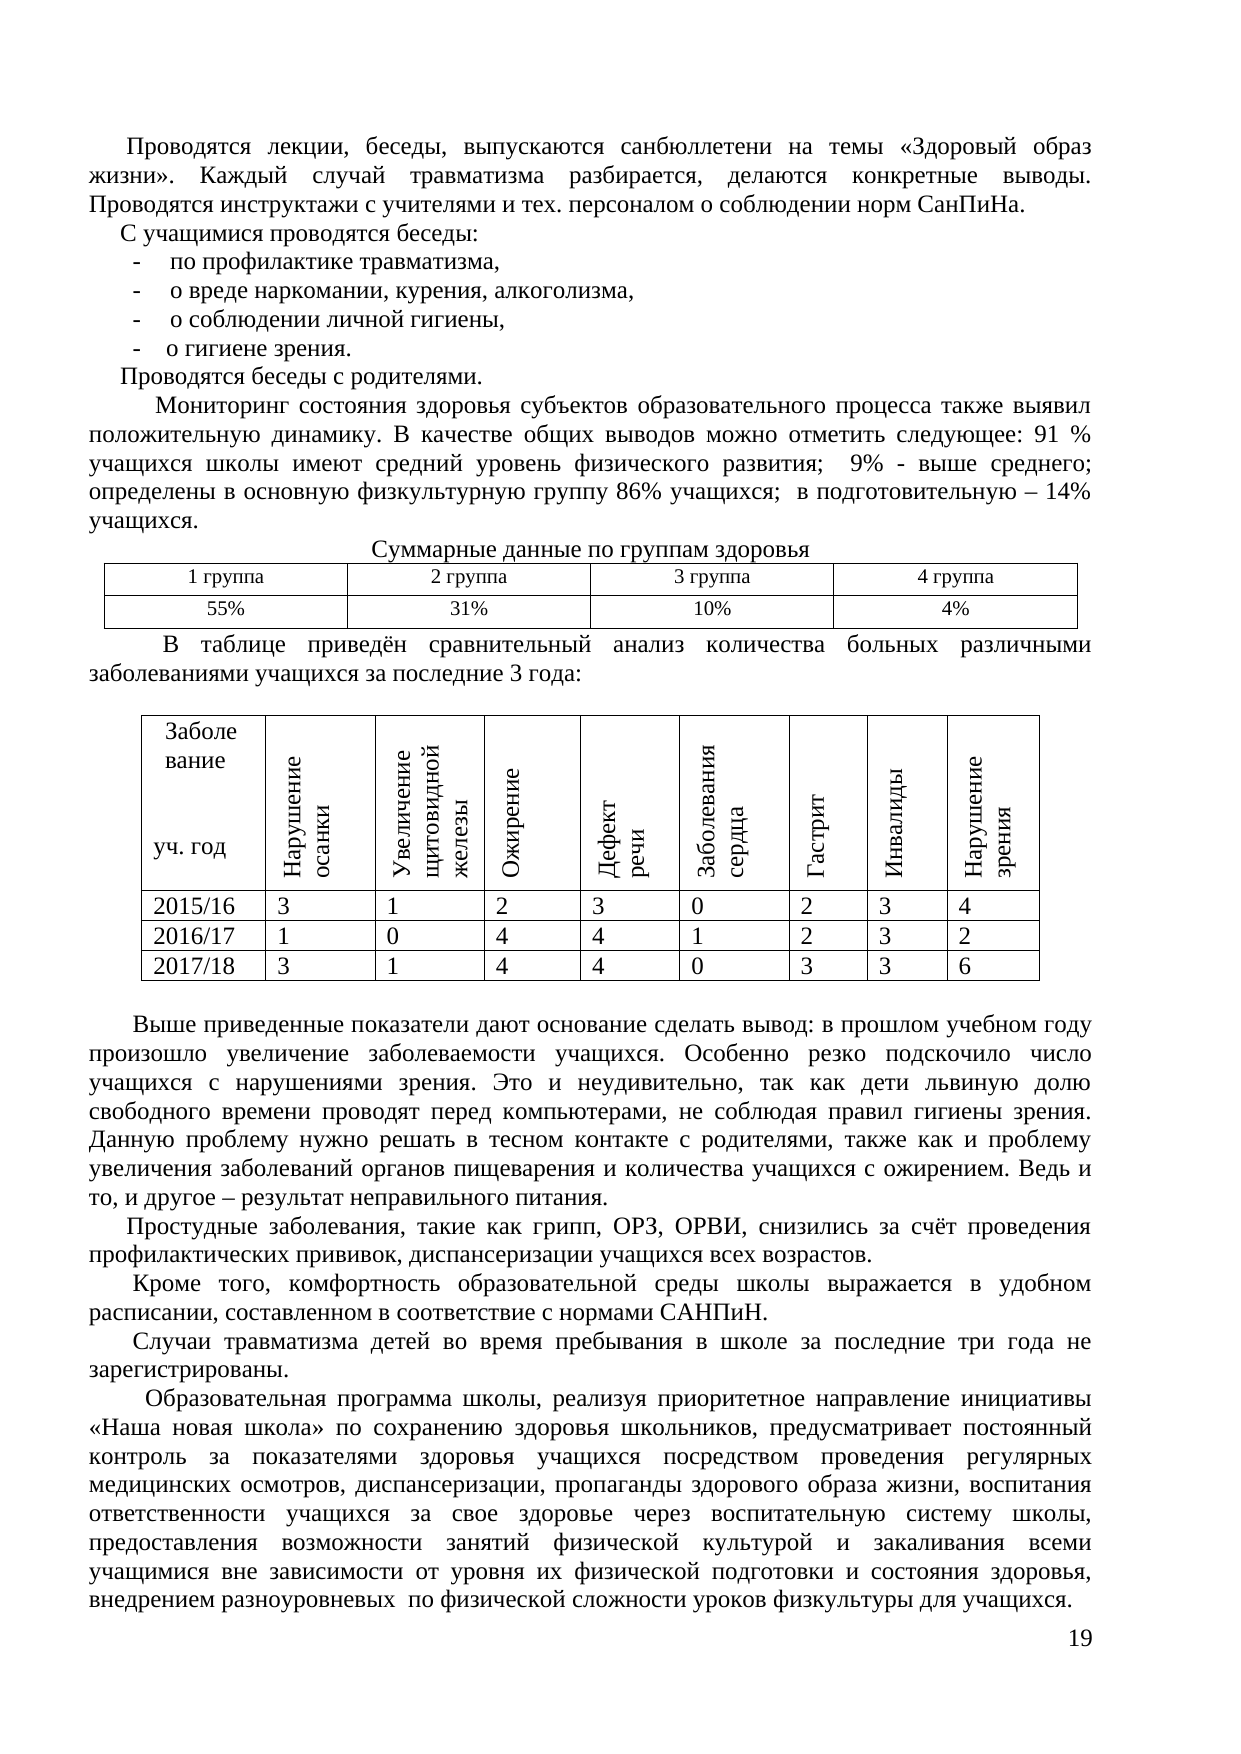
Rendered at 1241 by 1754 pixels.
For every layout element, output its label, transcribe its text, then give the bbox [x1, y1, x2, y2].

text Проводятся лекции, беседы, выпускаются санбюллетени на темы «Здоровый образ жизни». Каждый случай травматизма разбирается, делаются конкретные выводы. Проводятся инструктажи с учителями и тех. персоналом о соблюдении норм СанПиНа. [89, 131, 1092, 218]
table_header Увеличение щитовидной железы [376, 716, 484, 890]
table_cell 4 [948, 891, 1039, 920]
text Суммарные данные по группам здоровья [89, 534, 1092, 563]
list о вреде наркомании, курения, алкоголизма, [132, 275, 1092, 304]
table_header Нарушение зрения [948, 716, 1039, 890]
table_cell 4 [581, 921, 679, 950]
table_cell 2 [790, 921, 867, 950]
table_header Нарушение осанки [266, 716, 375, 890]
text Образовательная программа школы, реализуя приоритетное направление инициативы «Наша новая школа» по сохранению здоровья школьников, предусматривает постоянный контроль за показателями здоровья учащихся посредством проведения регулярных медицинских осмотров, диспансеризации, пропаганды здорового образа жизни, воспитания ответственности учащихся за свое здоровье через воспитательную систему школы, предоставления возможности занятий физической культурой и закаливания всеми учащимися вне зависимости от уровня их физической подготовки и состояния здоровья, внедрением разноуровневых по физической сложности уроков физкультуры для учащихся. [89, 1383, 1092, 1613]
table_cell 3 [868, 921, 947, 950]
table_cell 2 [948, 921, 1039, 950]
table_header 4 группа [834, 564, 1077, 594]
table_cell 2015/16 [142, 891, 265, 920]
table_cell 2 [790, 891, 867, 920]
table_cell 55% [105, 596, 347, 628]
text Проводятся беседы с родителями. [89, 361, 1092, 390]
table_cell 10% [591, 596, 833, 628]
table_cell 3 [581, 891, 679, 920]
table_header Заболевания сердца [680, 716, 789, 890]
table_cell 2 [485, 891, 580, 920]
table_header 1 группа [105, 564, 347, 594]
table_cell 1 [680, 921, 789, 950]
text Кроме того, комфортность образовательной среды школы выражается в удобном расписании, составленном в соответствие с нормами САНПиН. [89, 1268, 1092, 1326]
table_cell 3 [868, 891, 947, 920]
list о соблюдении личной гигиены, [132, 304, 1092, 333]
text Простудные заболевания, такие как грипп, ОРЗ, ОРВИ, снизились за счёт проведения профилактических прививок, диспансеризации учащихся всех возрастов. [89, 1211, 1092, 1268]
text - о гигиене зрения. [132, 333, 1092, 361]
text Случаи травматизма детей во время пребывания в школе за последние три года не зарегистрированы. [89, 1326, 1092, 1383]
list по профилактике травматизма, [132, 246, 1092, 275]
table_cell 0 [376, 921, 484, 950]
table_cell 3 [868, 951, 947, 980]
table_cell 6 [948, 951, 1039, 980]
table_cell 0 [680, 951, 789, 980]
table_cell 2016/17 [142, 921, 265, 950]
text В таблице приведён сравнительный анализ количества больных различными заболеваниями учащихся за последние 3 года: [89, 629, 1092, 687]
table_cell 3 [266, 951, 375, 980]
text С учащимися проводятся беседы: [89, 218, 1092, 246]
text Выше приведенные показатели дают основание сделать вывод: в прошлом учебном году произошло увеличение заболеваемости учащихся. Особенно резко подскочило число учащихся с нарушениями зрения. Это и неудивительно, так как дети львиную долю свободного времени проводят перед компьютерами, не соблюдая правил гигиены зрения. Данную проблему нужно решать в тесном контакте с родителями, также как и проблему увеличения заболеваний органов пищеварения и количества учащихся с ожирением. Ведь и то, и другое – результат неправильного питания. [89, 1009, 1092, 1211]
table_header Дефект речи [581, 716, 679, 890]
table_cell 4 [485, 921, 580, 950]
table_cell 0 [680, 891, 789, 920]
table_cell 4% [834, 596, 1077, 628]
text Мониторинг состояния здоровья субъектов образовательного процесса также выявил положительную динамику. В качестве общих выводов можно отметить следующее: 91 % учащихся школы имеют средний уровень физического развития; 9% - выше среднего; определены в основную физкультурную группу 86% учащихся; в подготовительную – 14% учащихся. [89, 390, 1092, 534]
table_cell 31% [348, 596, 590, 628]
table_cell 3 [790, 951, 867, 980]
table_header Инвалиды [868, 716, 947, 890]
table_cell 4 [581, 951, 679, 980]
table_cell 1 [376, 891, 484, 920]
table_header Заболевание уч. год [142, 716, 265, 890]
table_header Гастрит [790, 716, 867, 890]
table_cell 4 [485, 951, 580, 980]
table_cell 3 [266, 891, 375, 920]
table_cell 2017/18 [142, 951, 265, 980]
table_header Ожирение [485, 716, 580, 890]
table_cell 1 [266, 921, 375, 950]
table_header 3 группа [591, 564, 833, 594]
table_header 2 группа [348, 564, 590, 594]
table_cell 1 [376, 951, 484, 980]
